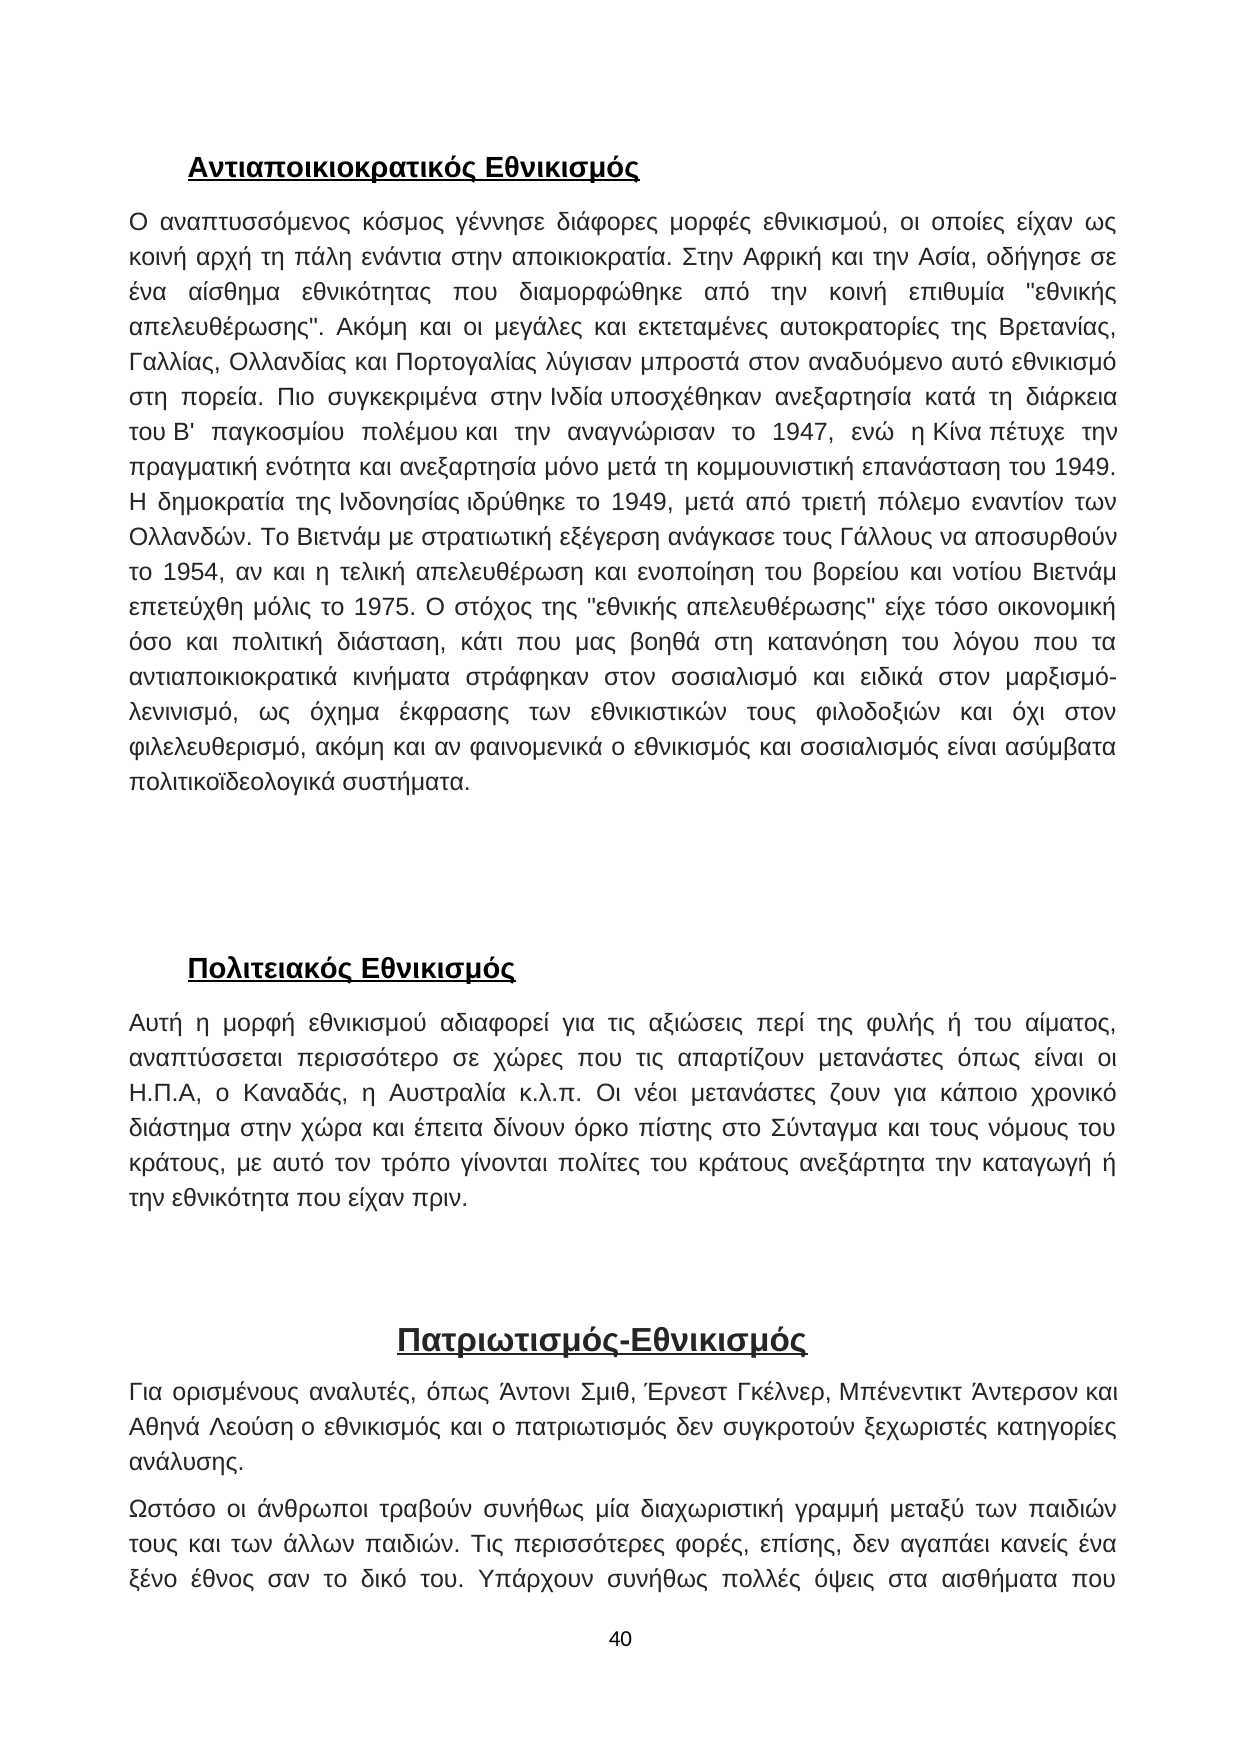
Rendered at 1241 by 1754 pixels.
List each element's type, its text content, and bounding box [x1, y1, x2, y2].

text Πατριωτισμός-Εθνικισμός [128, 1319, 1118, 1358]
text Αυτή η μορφή εθνικισμού αδιαφορεί για τις αξιώσεις περί της φυλής ή του αίματος, αναπτύσσεται περισσότερο σε χώρες που τις απαρτίζουν μετανάστες όπως είναι οι Η.Π.Α, ο Καναδάς, η Αυστραλία κ.λ.π. Οι νέοι μετανάστες ζουν για κάποιο χρονικό διάστημα στην χώρα και έπειτα δίνουν όρκο πίστης στο Σύνταγμα και τους νόμους του κράτους, με αυτό τον τρόπο γίνονται πολίτες του κράτους ανεξάρτητα την καταγωγή ή την εθνικότητα που είχαν πριν. [128, 1002, 1118, 1212]
text Για ορισμένους αναλυτές, όπως Άντονι Σμιθ, Έρνεστ Γκέλνερ, Μπένεντικτ Άντερσον και Αθηνά Λεούση ο εθνικισμός και ο πατριωτισμός δεν συγκροτούν ξεχωριστές κατηγορίες ανάλυσης. [128, 1371, 1118, 1476]
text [128, 1488, 1118, 1593]
subtitle Πολιτειακός Εθνικισμός [187, 951, 1053, 984]
text Ο αναπτυσσόμενος κόσμος γέννησε διάφορες μορφές εθνικισμού, οι οποίες είχαν ως κοινή αρχή τη πάλη ενάντια στην αποικιοκρατία. Στην Αφρική και την Ασία, οδήγησε σε ένα αίσθημα εθνικότητας που διαμορφώθηκε από την κοινή επιθυμία "εθνικής απελευθέρωσης". Ακόμη και οι μεγάλες και εκτεταμένες αυτοκρατορίες της Βρετανίας, Γαλλίας, Ολλανδίας και Πορτογαλίας λύγισαν μπροστά στον αναδυόμενο αυτό εθνικισμό στη πορεία. Πιο συγκεκριμένα στην Ινδία υποσχέθηκαν ανεξαρτησία κατά τη διάρκεια του Β' παγκοσμίου πολέμου και την αναγνώρισαν το 1947, ενώ η Κίνα πέτυχε την πραγματική ενότητα και ανεξαρτησία μόνο μετά τη κομμουνιστική επανάσταση του 1949. Η δημοκρατία της Ινδονησίας ιδρύθηκε το 1949, μετά από τριετή πόλεμο εναντίον των Ολλανδών. Το Βιετνάμ με στρατιωτική εξέγερση ανάγκασε τους Γάλλους να αποσυρθούν το 1954, αν και η τελική απελευθέρωση και ενοποίηση του βορείου και νοτίου Βιετνάμ επετεύχθη μόλις το 1975. Ο στόχος της "εθνικής απελευθέρωσης" είχε τόσο οικονομική όσο και πολιτική διάσταση, κάτι που μας βοηθά στη κατανόηση του λόγου που τα αντιαποικιοκρατικά κινήματα στράφηκαν στον σοσιαλισμό και ειδικά στον μαρξισμό-λενινισμό, ως όχημα έκφρασης των εθνικιστικών τους φιλοδοξιών και όχι στον φιλελευθερισμό, ακόμη και αν φαινομενικά ο εθνικισμός και σοσιαλισμός είναι ασύμβατα πολιτικοϊδεολογικά συστήματα. [128, 201, 1118, 796]
subtitle Αντιαποικιοκρατικός Εθνικισμός [187, 150, 1053, 183]
